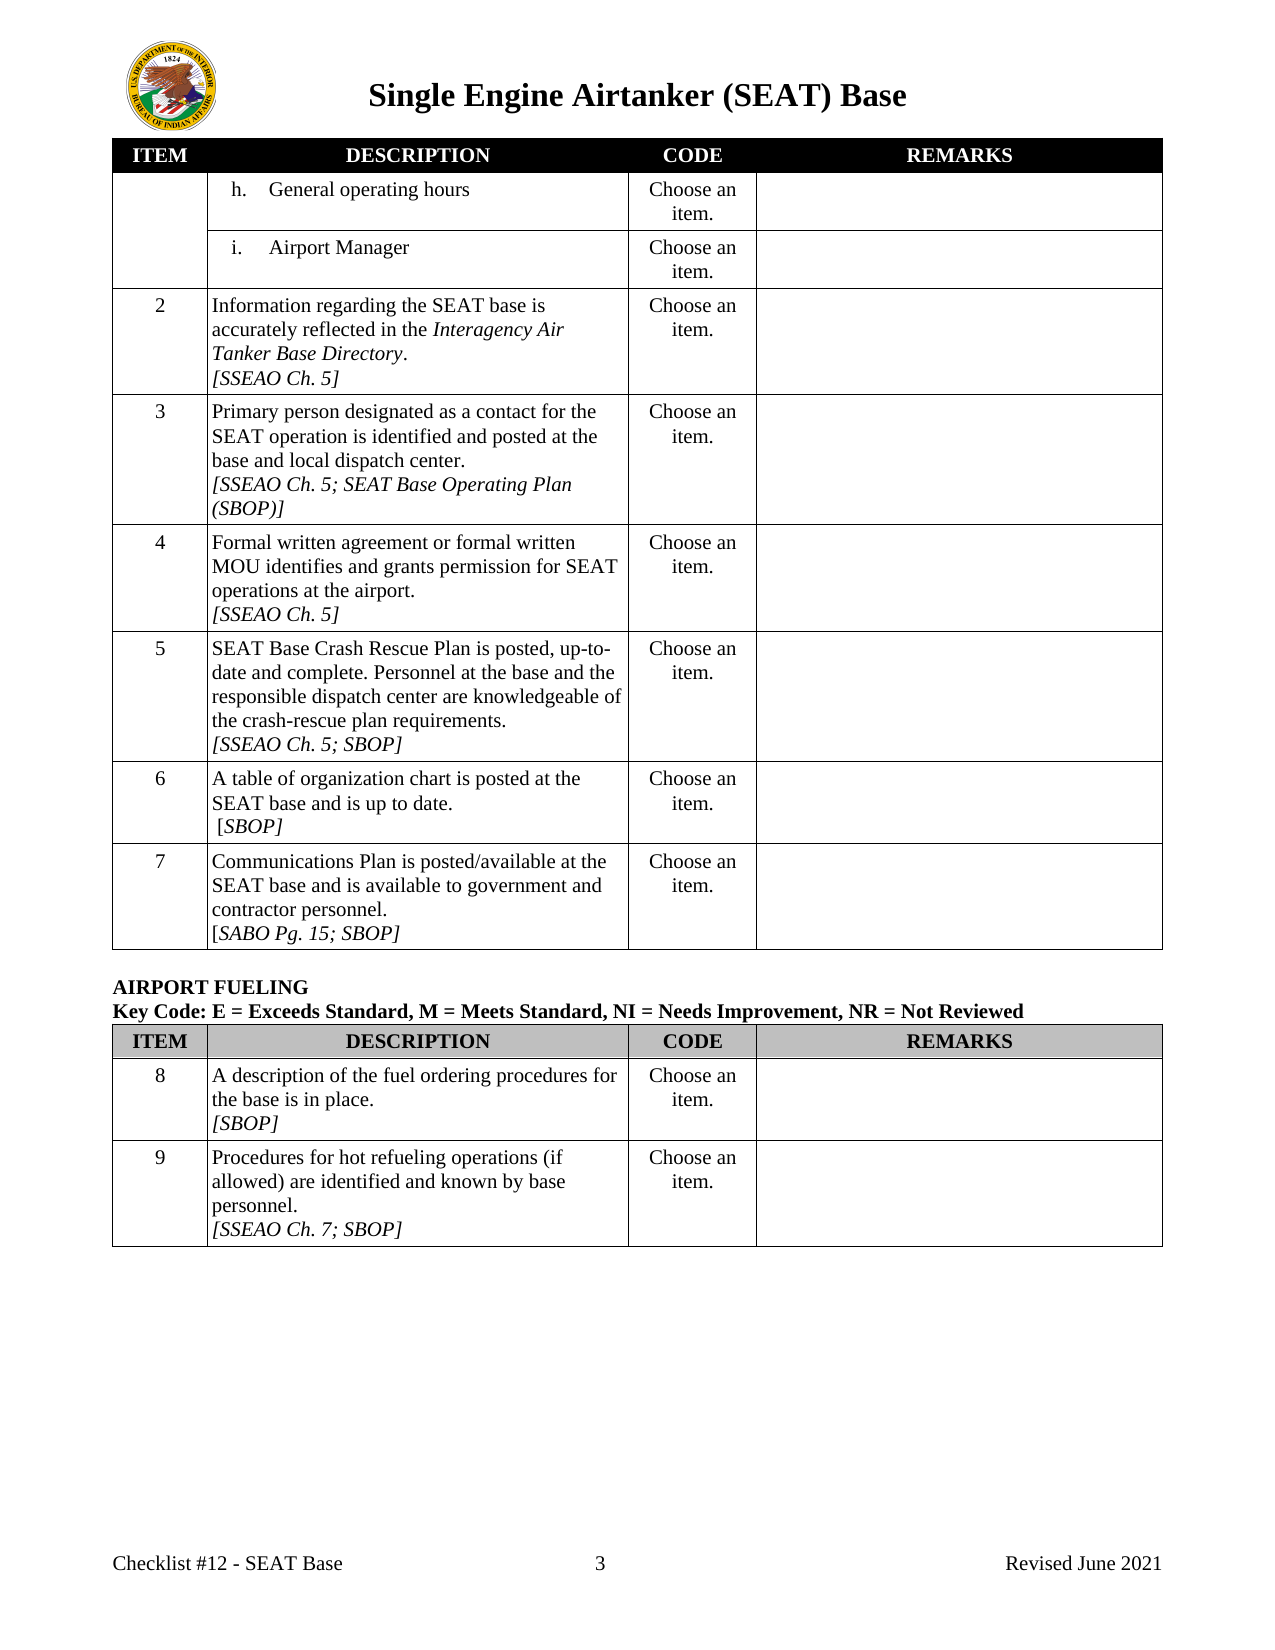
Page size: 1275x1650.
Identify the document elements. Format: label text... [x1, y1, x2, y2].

table_header DESCRIPTION [208, 1025, 628, 1057]
table_header ITEM [113, 139, 207, 171]
table_cell [757, 525, 1162, 631]
table_cell General operating hours [208, 173, 628, 229]
table_cell [757, 395, 1162, 524]
table_cell [757, 762, 1162, 843]
table_cell SEAT Base Crash Rescue Plan is posted, up-to-date and complete. Personnel at the base and the responsible dispatch center are knowledgeable of the crash-rescue plan requirements. [SSEAO Ch. 5; SBOP] [208, 632, 628, 761]
table_cell [757, 844, 1162, 949]
table_cell [757, 231, 1162, 288]
table_cell 7 [113, 844, 207, 949]
table_cell 9 [113, 1141, 207, 1246]
table_header CODE [629, 139, 756, 171]
table_cell Procedures for hot refueling operations (if allowed) are identified and known by base personnel. [SSEAO Ch. 7; SBOP] [208, 1141, 628, 1246]
table_header DESCRIPTION [208, 139, 628, 171]
table_cell Formal written agreement or formal written MOU identifies and grants permission for SEAT operations at the airport. [SSEAO Ch. 5] [208, 525, 628, 631]
table_cell [757, 1059, 1162, 1140]
text AIRPORT FUELING [112, 975, 1162, 999]
table_cell [757, 173, 1162, 229]
table_cell 6 [113, 762, 207, 843]
table_header CODE [629, 1025, 756, 1057]
table_cell [757, 1141, 1162, 1246]
table_cell A description of the fuel ordering procedures for the base is in place. [SBOP] [208, 1059, 628, 1140]
table_cell A table of organization chart is posted at the SEAT base and is up to date. [SBOP] [208, 762, 628, 843]
table_cell 8 [113, 1059, 207, 1140]
table_header REMARKS [757, 1025, 1162, 1057]
table_cell 4 [113, 525, 207, 631]
table_cell 5 [113, 632, 207, 761]
picture [126, 40, 216, 131]
table_cell Airport Manager [208, 231, 628, 288]
table_cell 2 [113, 289, 207, 394]
table_header ITEM [113, 1025, 207, 1057]
table_cell Primary person designated as a contact for the SEAT operation is identified and posted at the base and local dispatch center. [SSEAO Ch. 5; SEAT Base Operating Plan (SBOP)] [208, 395, 628, 524]
table_cell [757, 289, 1162, 394]
table_header REMARKS [757, 139, 1162, 171]
table_cell [113, 230, 207, 288]
table_cell [113, 173, 207, 229]
table_cell Communications Plan is posted/available at the SEAT base and is available to government and contractor personnel. [SABO Pg. 15; SBOP] [208, 844, 628, 949]
table_cell Information regarding the SEAT base is accurately reflected in the Interagency Air Tanker Base Directory. [SSEAO Ch. 5] [208, 289, 628, 394]
text Key Code: E = Exceeds Standard, M = Meets Standard, NI = Needs Improvement, NR = Not Reviewed [112, 999, 1162, 1023]
table_cell [757, 632, 1162, 761]
table_cell 3 [113, 395, 207, 524]
